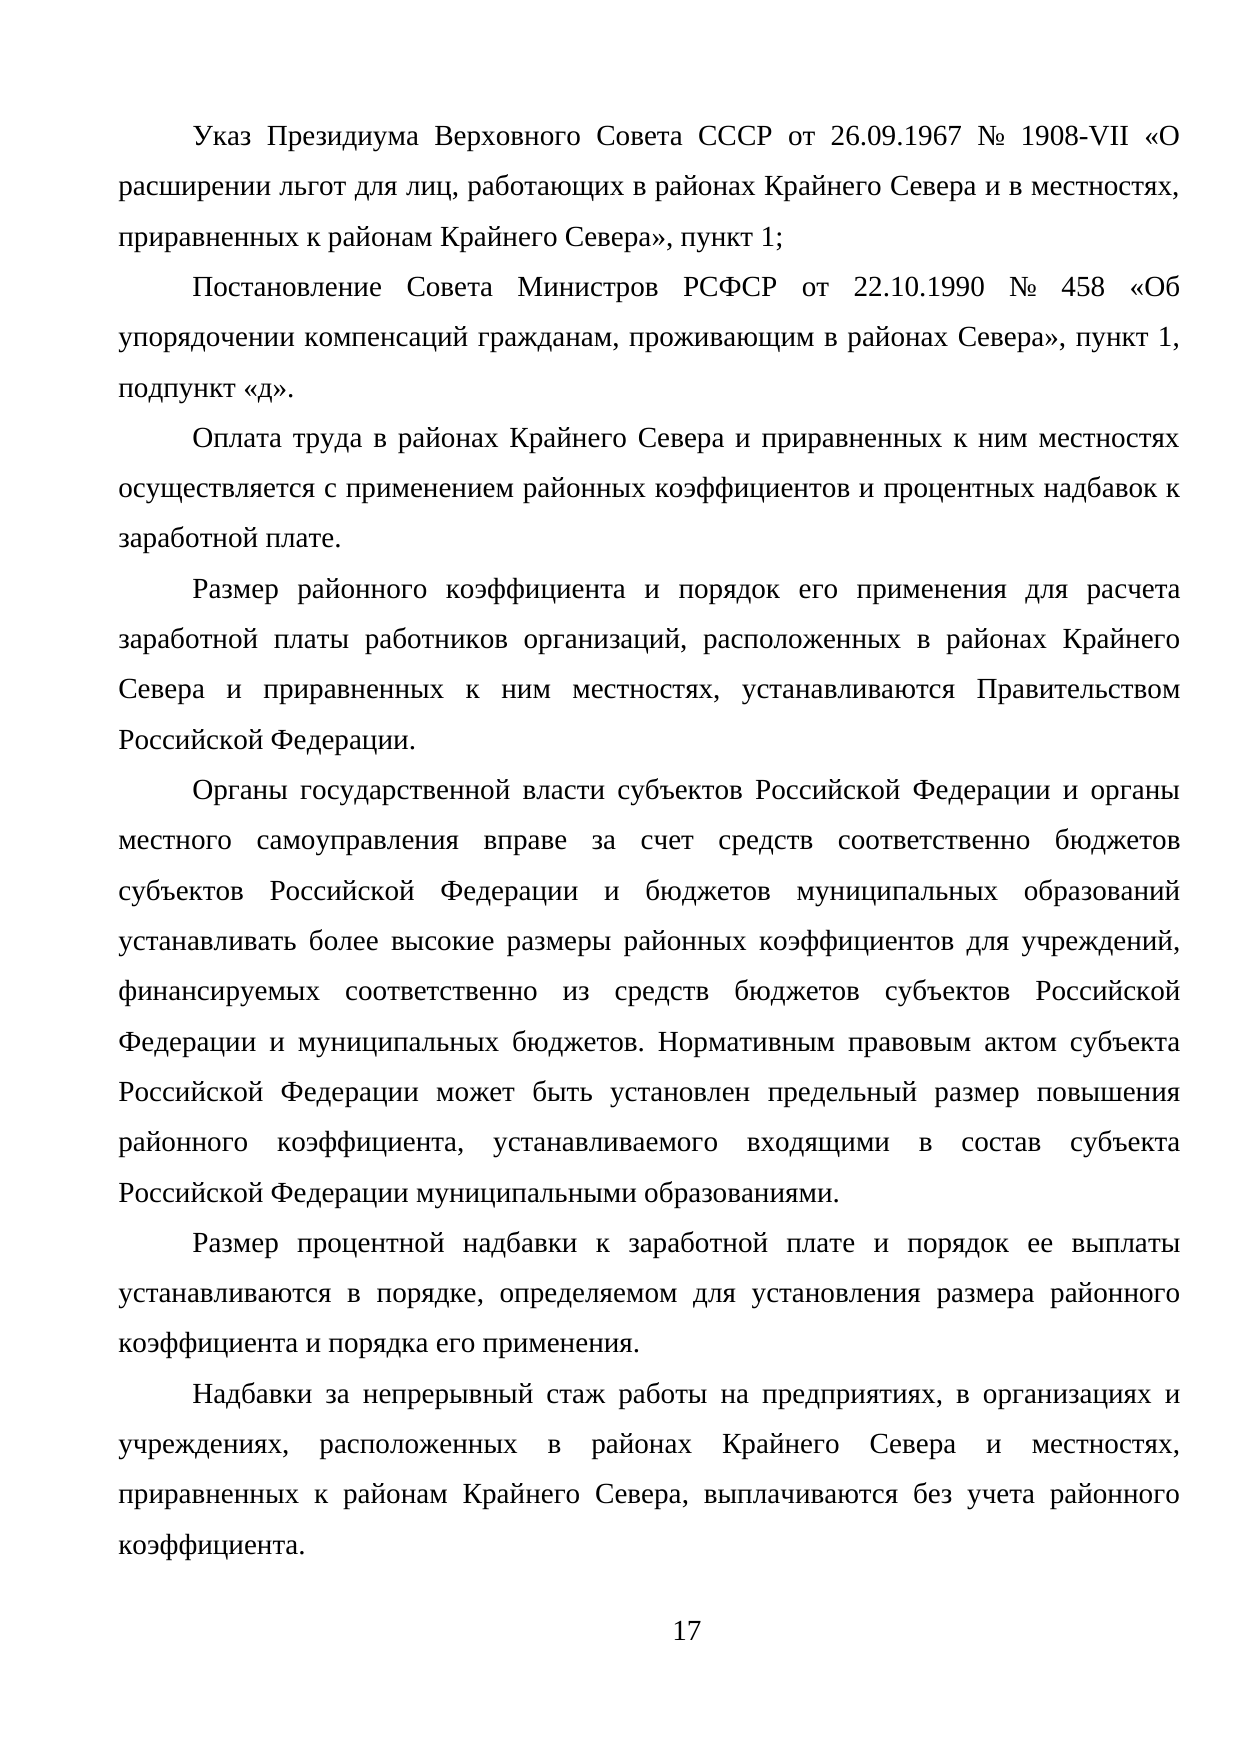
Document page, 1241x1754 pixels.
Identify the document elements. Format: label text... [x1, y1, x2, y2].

text Органы государственной власти субъектов Российской Федерации и органы местного самоуправления вправе за счет средств соответственно бюджетов субъектов Российской Федерации и бюджетов муниципальных образований устанавливать более высокие размеры районных коэффициентов для учреждений, финансируемых соответственно из средств бюджетов субъектов Российской Федерации и муниципальных бюджетов. Нормативным правовым актом субъекта Российской Федерации может быть установлен предельный размер повышения районного коэффициента, устанавливаемого входящими в состав субъекта Российской Федерации муниципальными образованиями. [118, 772, 1181, 1208]
text Надбавки за непрерывный стаж работы на предприятиях, в организациях и учреждениях, расположенных в районах Крайнего Севера и местностях, приравненных к районам Крайнего Севера, выплачиваются без учета районного коэффициента. [118, 1376, 1181, 1560]
text Оплата труда в районах Крайнего Севера и приравненных к ним местностях осуществляется с применением районных коэффициентов и процентных надбавок к заработной плате. [118, 420, 1181, 554]
text Постановление Совета Министров РСФСР от 22.10.1990 № 458 «Об упорядочении компенсаций гражданам, проживающим в районах Севера», пункт 1, подпункт «д». [118, 269, 1181, 403]
text Размер процентной надбавки к заработной плате и порядок ее выплаты устанавливаются в порядке, определяемом для установления размера районного коэффициента и порядка его применения. [118, 1225, 1181, 1359]
text Размер районного коэффициента и порядок его применения для расчета заработной платы работников организаций, расположенных в районах Крайнего Севера и приравненных к ним местностях, устанавливаются Правительством Российской Федерации. [118, 571, 1181, 755]
text Указ Президиума Верховного Совета СССР от 26.09.1967 № 1908-VII «О расширении льгот для лиц, работающих в районах Крайнего Севера и в местностях, приравненных к районам Крайнего Севера», пункт 1; [118, 118, 1181, 252]
